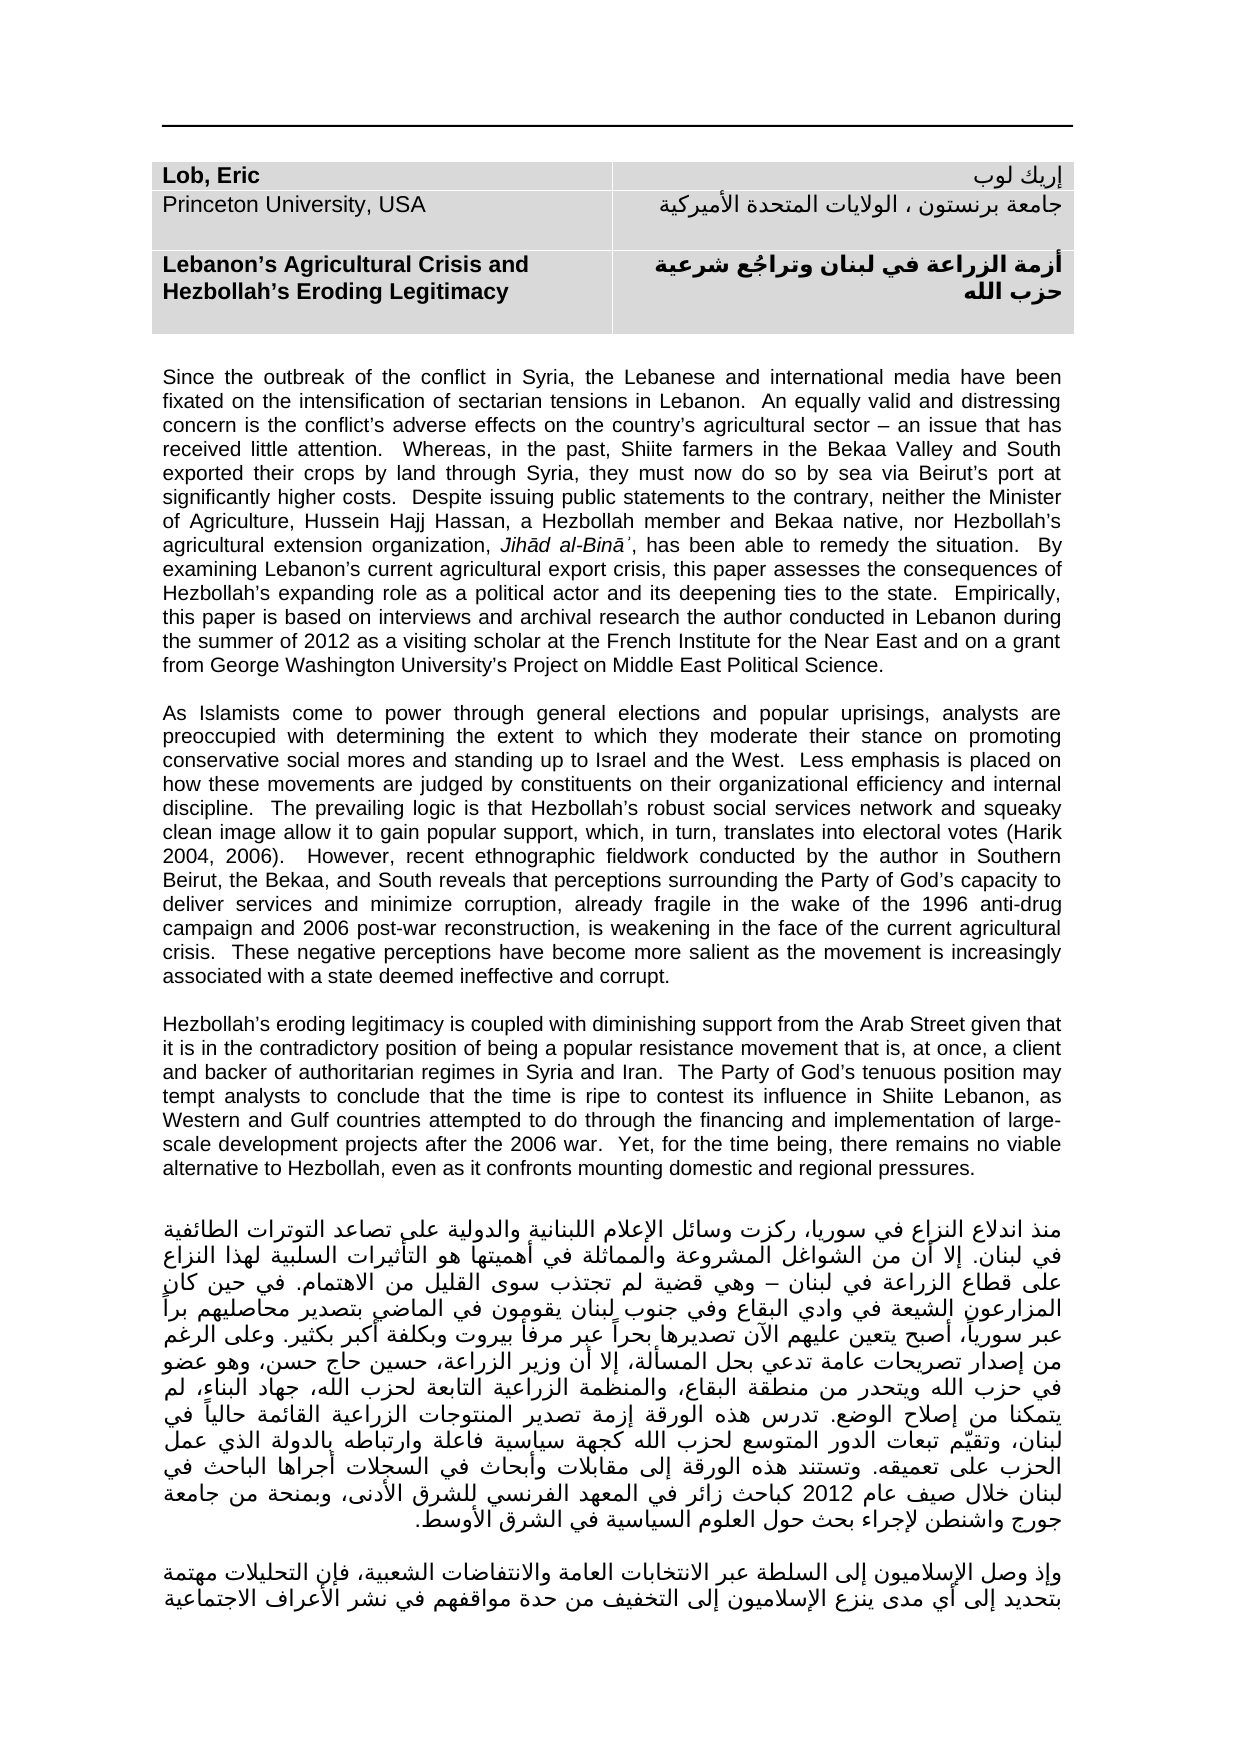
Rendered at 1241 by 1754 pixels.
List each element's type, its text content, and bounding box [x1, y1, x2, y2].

text Since the outbreak of the conflict in Syria, the Lebanese and international media have been fixated on the intensification of sectarian tensions in Lebanon. An equally valid and distressing concern is the conflict’s adverse effects on the country’s agricultural sector – an issue that has received little attention. Whereas, in the past, Shiite farmers in the Bekaa Valley and South exported their crops by land through Syria, they must now do so by sea via Beirut’s port at significantly higher costs. Despite issuing public statements to the contrary, neither the Minister of Agriculture, Hussein Hajj Hassan, a Hezbollah member and Bekaa native, nor Hezbollah’s agricultural extension organization, Jihād al-Bināʾ, has been able to remedy the situation. By examining Lebanon’s current agricultural export crisis, this paper assesses the consequences of Hezbollah’s expanding role as a political actor and its deepening ties to the state. Empirically, this paper is based on interviews and archival research the author conducted in Lebanon during the summer of 2012 as a visiting scholar at the French Institute for the Near East and on a grant from George Washington University’s Project on Middle East Political Science. [162, 365, 1063, 676]
text Hezbollah’s eroding legitimacy is coupled with diminishing support from the Arab Street given that it is in the contradictory position of being a popular resistance movement that is, at once, a client and backer of authoritarian regimes in Syria and Iran. The Party of God’s tenuous position may tempt analysts to conclude that the time is ripe to contest its influence in Shiite Lebanon, as Western and Gulf countries attempted to do through the financing and implementation of large-scale development projects after the 2006 war. Yet, for the time being, there remains no viable alternative to Hezbollah, even as it confronts mounting domestic and regional pressures. [162, 1012, 1063, 1179]
table_cell جامعة برنستون ، الولايات المتحدة الأميركية [613, 191, 1074, 250]
table_cell Lebanon’s Agricultural Crisis and Hezbollah’s Eroding Legitimacy [152, 251, 612, 334]
table_cell أزمة الزراعة في لبنان وتراجُع شرعية حزب الله [613, 251, 1074, 334]
text منذ اندلاع النزاع في سوريا، ركزت وسائل الإعلام اللبنانية والدولية على تصاعد التوترات الطائفية في لبنان. إلا أن من الشواغل المشروعة والمماثلة في أهميتها هو التأثيرات السلبية لهذا النزاع على قطاع الزراعة في لبنان – وهي قضية لم تجتذب سوى القليل من الاهتمام. في حين كان المزارعون الشيعة في وادي البقاع وفي جنوب لبنان يقومون في الماضي بتصدير محاصليهم براً عبر سورياً، أصبح يتعين عليهم الآن تصديرها بحراً عبر مرفأ بيروت وبكلفة أكبر بكثير. وعلى الرغم من إصدار تصريحات عامة تدعي بحل المسألة، إلا أن وزير الزراعة، حسين حاج حسن، وهو عضو في حزب الله ويتحدر من منطقة البقاع، والمنظمة الزراعية التابعة لحزب الله، جهاد البناء، لم يتمكنا من إصلاح الوضع. تدرس هذه الورقة إزمة تصدير المنتوجات الزراعية القائمة حالياً في لبنان، وتقيّم تبعات الدور المتوسع لحزب الله كجهة سياسية فاعلة وارتباطه بالدولة الذي عمل الحزب على تعميقه. وتستند هذه الورقة إلى مقابلات وأبحاث في السجلات أجراها الباحث في لبنان خلال صيف عام 2012 كباحث زائر في المعهد الفرنسي للشرق الأدنى، وبمنحة من جامعة جورج واشنطن لإجراء بحث حول العلوم السياسية في الشرق الأوسط. [162, 1216, 1063, 1532]
text As Islamists come to power through general elections and popular uprisings, analysts are preoccupied with determining the extent to which they moderate their stance on promoting conservative social mores and standing up to Israel and the West. Less emphasis is placed on how these movements are judged by constituents on their organizational efficiency and internal discipline. The prevailing logic is that Hezbollah’s robust social services network and squeaky clean image allow it to gain popular support, which, in turn, translates into electoral votes (Harik 2004, 2006). However, recent ethnographic fieldwork conducted by the author in Southern Beirut, the Bekaa, and South reveals that perceptions surrounding the Party of God’s capacity to deliver services and minimize corruption, already fragile in the wake of the 1996 anti-drug campaign and 2006 post-war reconstruction, is weakening in the face of the current agricultural crisis. These negative perceptions have become more salient as the movement is increasingly associated with a state deemed ineffective and corrupt. [162, 700, 1063, 988]
table_cell Princeton University, USA [152, 191, 612, 250]
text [162, 1559, 1063, 1611]
table_header إريك لوب [613, 162, 1074, 190]
table_header Lob, Eric [152, 162, 612, 190]
